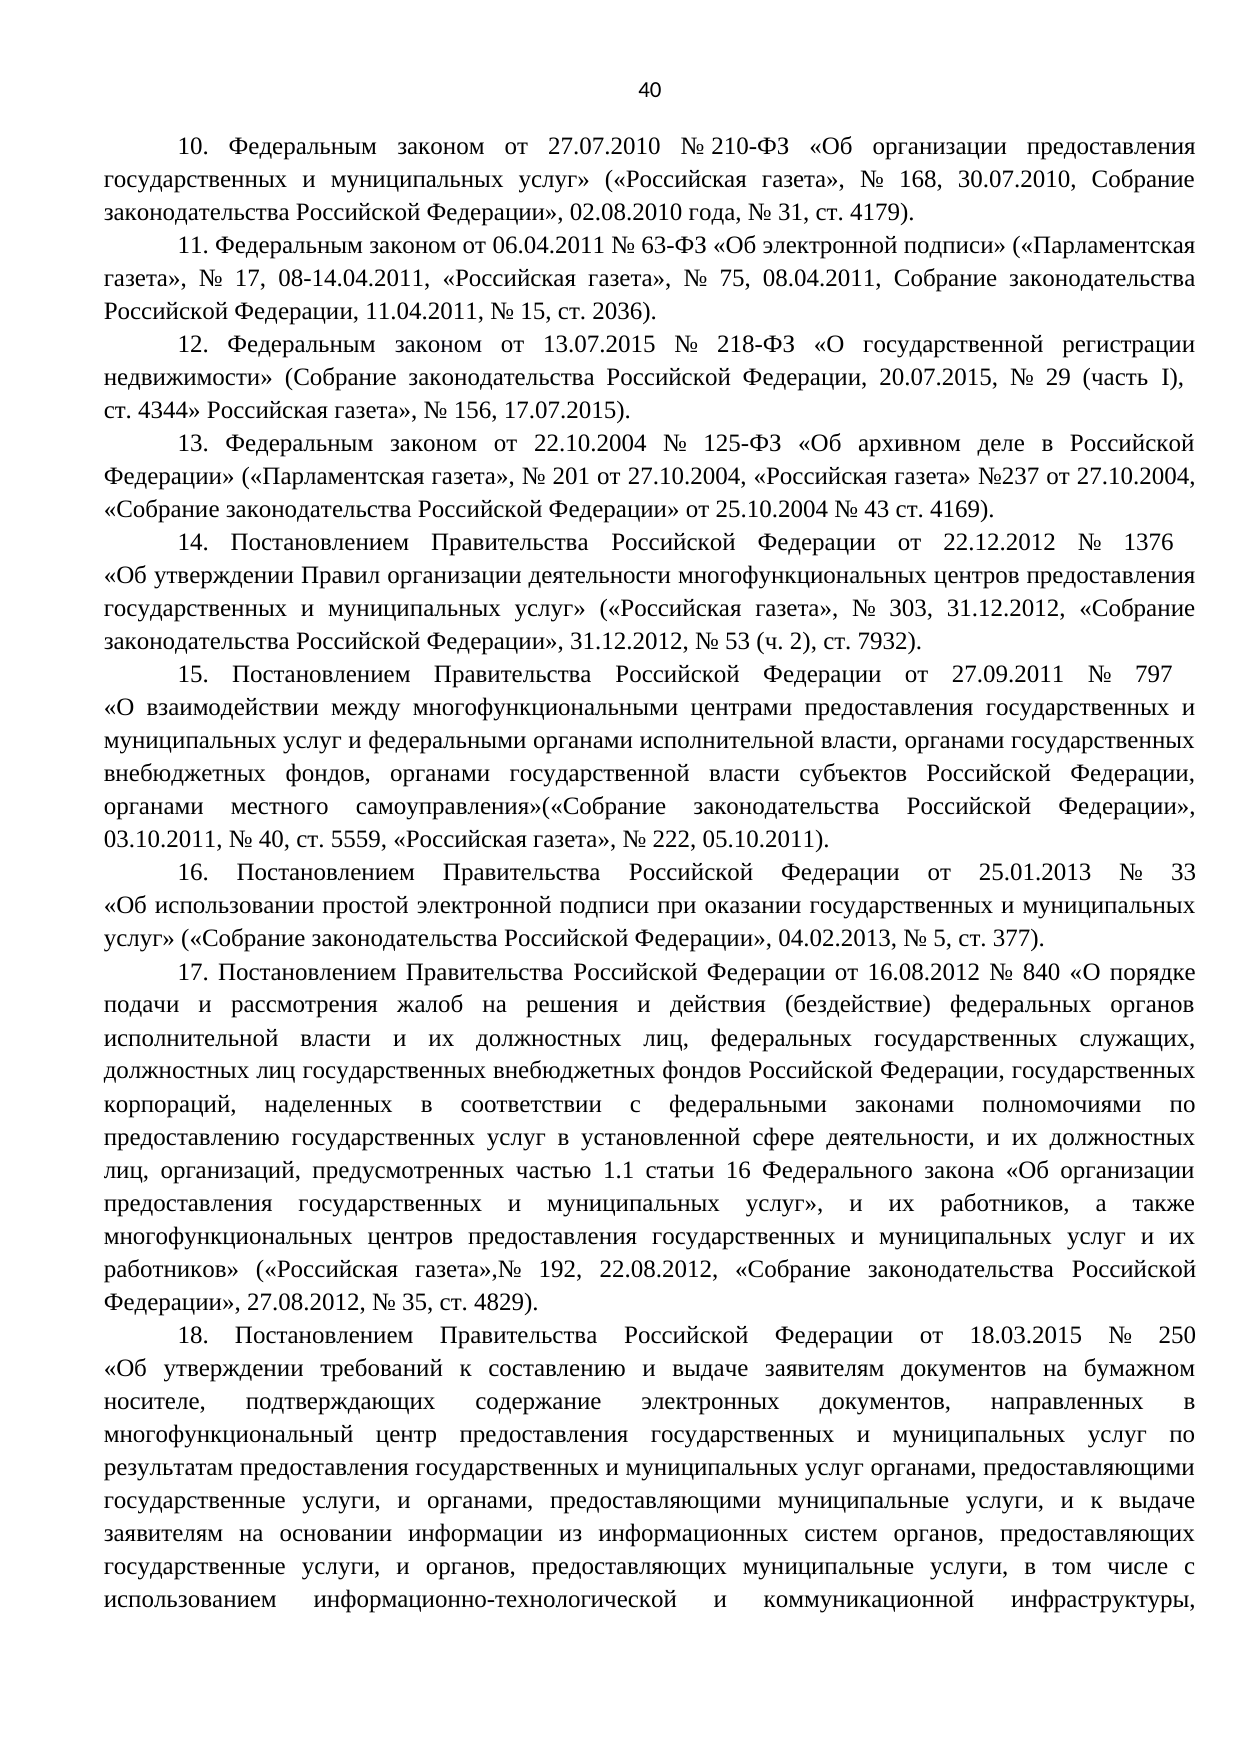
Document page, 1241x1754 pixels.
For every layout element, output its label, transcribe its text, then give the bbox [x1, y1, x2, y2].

text 13. Федеральным законом от 22.10.2004 № 125-ФЗ «Об архивном деле в Российской Федерации» («Парламентская газета», № 201 от 27.10.2004, «Российская газета» №237 от 27.10.2004, «Собрание законодательства Российской Федерации» от 25.10.2004 № 43 ст. 4169). [103, 428, 1196, 523]
text 15. Постановлением Правительства Российской Федерации от 27.09.2011 № 797 «О взаимодействии между многофункциональными центрами предоставления государственных и муниципальных услуг и федеральными органами исполнительной власти, органами государственных внебюджетных фондов, органами государственной власти субъектов Российской Федерации, органами местного самоуправления»(«Собрание законодательства Российской Федерации», 03.10.2011, № 40, ст. 5559, «Российская газета», № 222, 05.10.2011). [103, 659, 1196, 853]
text 12. Федеральным законом от 13.07.2015 № 218-ФЗ «О государственной регистрации недвижимости» (Собрание законодательства Российской Федерации, 20.07.2015, № 29 (часть I), ст. 4344» Российская газета», № 156, 17.07.2015). [103, 329, 1196, 424]
text 14. Постановлением Правительства Российской Федерации от 22.12.2012 № 1376 «Об утверждении Правил организации деятельности многофункциональных центров предоставления государственных и муниципальных услуг» («Российская газета», № 303, 31.12.2012, «Собрание законодательства Российской Федерации», 31.12.2012, № 53 (ч. 2), ст. 7932). [103, 527, 1196, 655]
text 17. Постановлением Правительства Российской Федерации от 16.08.2012 № 840 «О порядке подачи и рассмотрения жалоб на решения и действия (бездействие) федеральных органов исполнительной власти и их должностных лиц, федеральных государственных служащих, должностных лиц государственных внебюджетных фондов Российской Федерации, государственных корпораций, наделенных в соответствии с федеральными законами полномочиями по предоставлению государственных услуг в установленной сфере деятельности, и их должностных лиц, организаций, предусмотренных частью 1.1 статьи 16 Федерального закона «Об организации предоставления государственных и муниципальных услуг», и их работников, а также многофункциональных центров предоставления государственных и муниципальных услуг и их работников» («Российская газета»,№ 192, 22.08.2012, «Собрание законодательства Российской Федерации», 27.08.2012, № 35, ст. 4829). [103, 957, 1196, 1316]
text 16. Постановлением Правительства Российской Федерации от 25.01.2013 № 33 «Об использовании простой электронной подписи при оказании государственных и муниципальных услуг» («Собрание законодательства Российской Федерации», 04.02.2013, № 5, ст. 377). [103, 857, 1196, 952]
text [103, 1320, 1196, 1613]
text 11. Федеральным законом от 06.04.2011 № 63-ФЗ «Об электронной подписи» («Парламентская газета», № 17, 08-14.04.2011, «Российская газета», № 75, 08.04.2011, Собрание законодательства Российской Федерации, 11.04.2011, № 15, ст. 2036). [103, 230, 1196, 325]
text 10. Федеральным законом от 27.07.2010 № 210-ФЗ «Об организации предоставления государственных и муниципальных услуг» («Российская газета», № 168, 30.07.2010, Собрание законодательства Российской Федерации», 02.08.2010 года, № 31, ст. 4179). [103, 131, 1196, 226]
